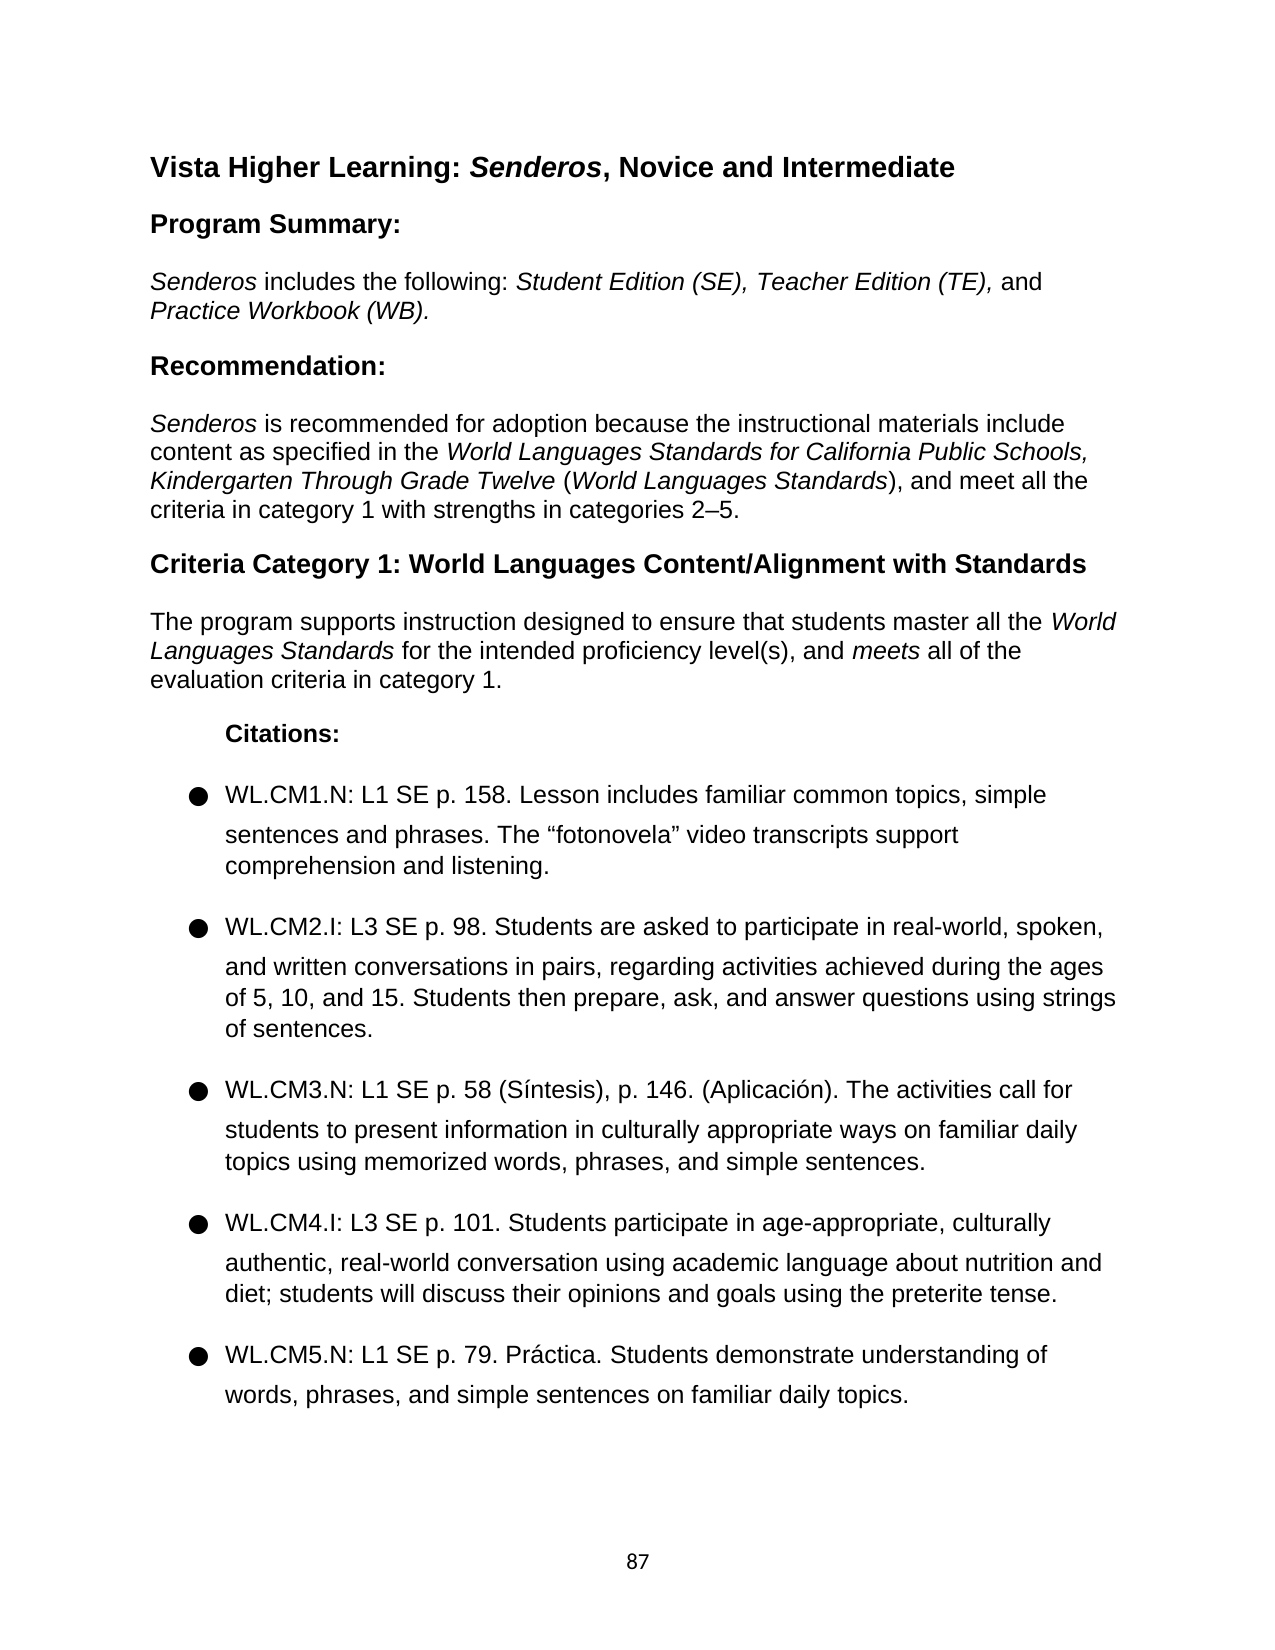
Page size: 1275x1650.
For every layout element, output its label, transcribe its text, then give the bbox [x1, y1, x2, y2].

subtitle Vista Higher Learning: Senderos, Novice and Intermediate [150, 150, 1125, 183]
list WL.CM3.N: L1 SE p. 58 (Síntesis), p. 146. (Aplicación). The activities call for students to present information in culturally appropriate ways on familiar daily topics using memorized words, phrases, and simple sentences. [187, 1062, 1125, 1175]
text The program supports instruction designed to ensure that students master all the World Languages Standards for the intended proficiency level(s), and meets all of the evaluation criteria in category 1. [150, 607, 1125, 693]
subtitle Citations: [225, 718, 1125, 747]
subtitle Recommendation: [150, 350, 1125, 381]
list WL.CM2.I: L3 SE p. 98. Students are asked to participate in real-world, spoken, and written conversations in pairs, regarding activities achieved during the ages of 5, 10, and 15. Students then prepare, ask, and answer questions using strings of sentences. [187, 898, 1125, 1043]
subtitle Criteria Category 1: World Languages Content/Alignment with Standards [150, 548, 1125, 580]
subtitle Program Summary: [150, 208, 1125, 240]
list WL.CM5.N: L1 SE p. 79. Práctica. Students demonstrate understanding of words, phrases, and simple sentences on familiar daily topics. [187, 1326, 1125, 1409]
list WL.CM4.I: L3 SE p. 101. Students participate in age-appropriate, culturally authentic, real-world conversation using academic language about nutrition and diet; students will discuss their opinions and goals using the preterite tense. [187, 1194, 1125, 1307]
list WL.CM1.N: L1 SE p. 158. Lesson includes familiar common topics, simple sentences and phrases. The “fotonovela” video transcripts support comprehension and listening. [187, 766, 1125, 879]
text Senderos includes the following: Student Edition (SE), Teacher Edition (TE), and Practice Workbook (WB). [150, 267, 1125, 325]
text Senderos is recommended for adoption because the instructional materials include content as specified in the World Languages Standards for California Public Schools, Kindergarten Through Grade Twelve (World Languages Standards), and meet all the criteria in category 1 with strengths in categories 2–5. [150, 408, 1125, 523]
